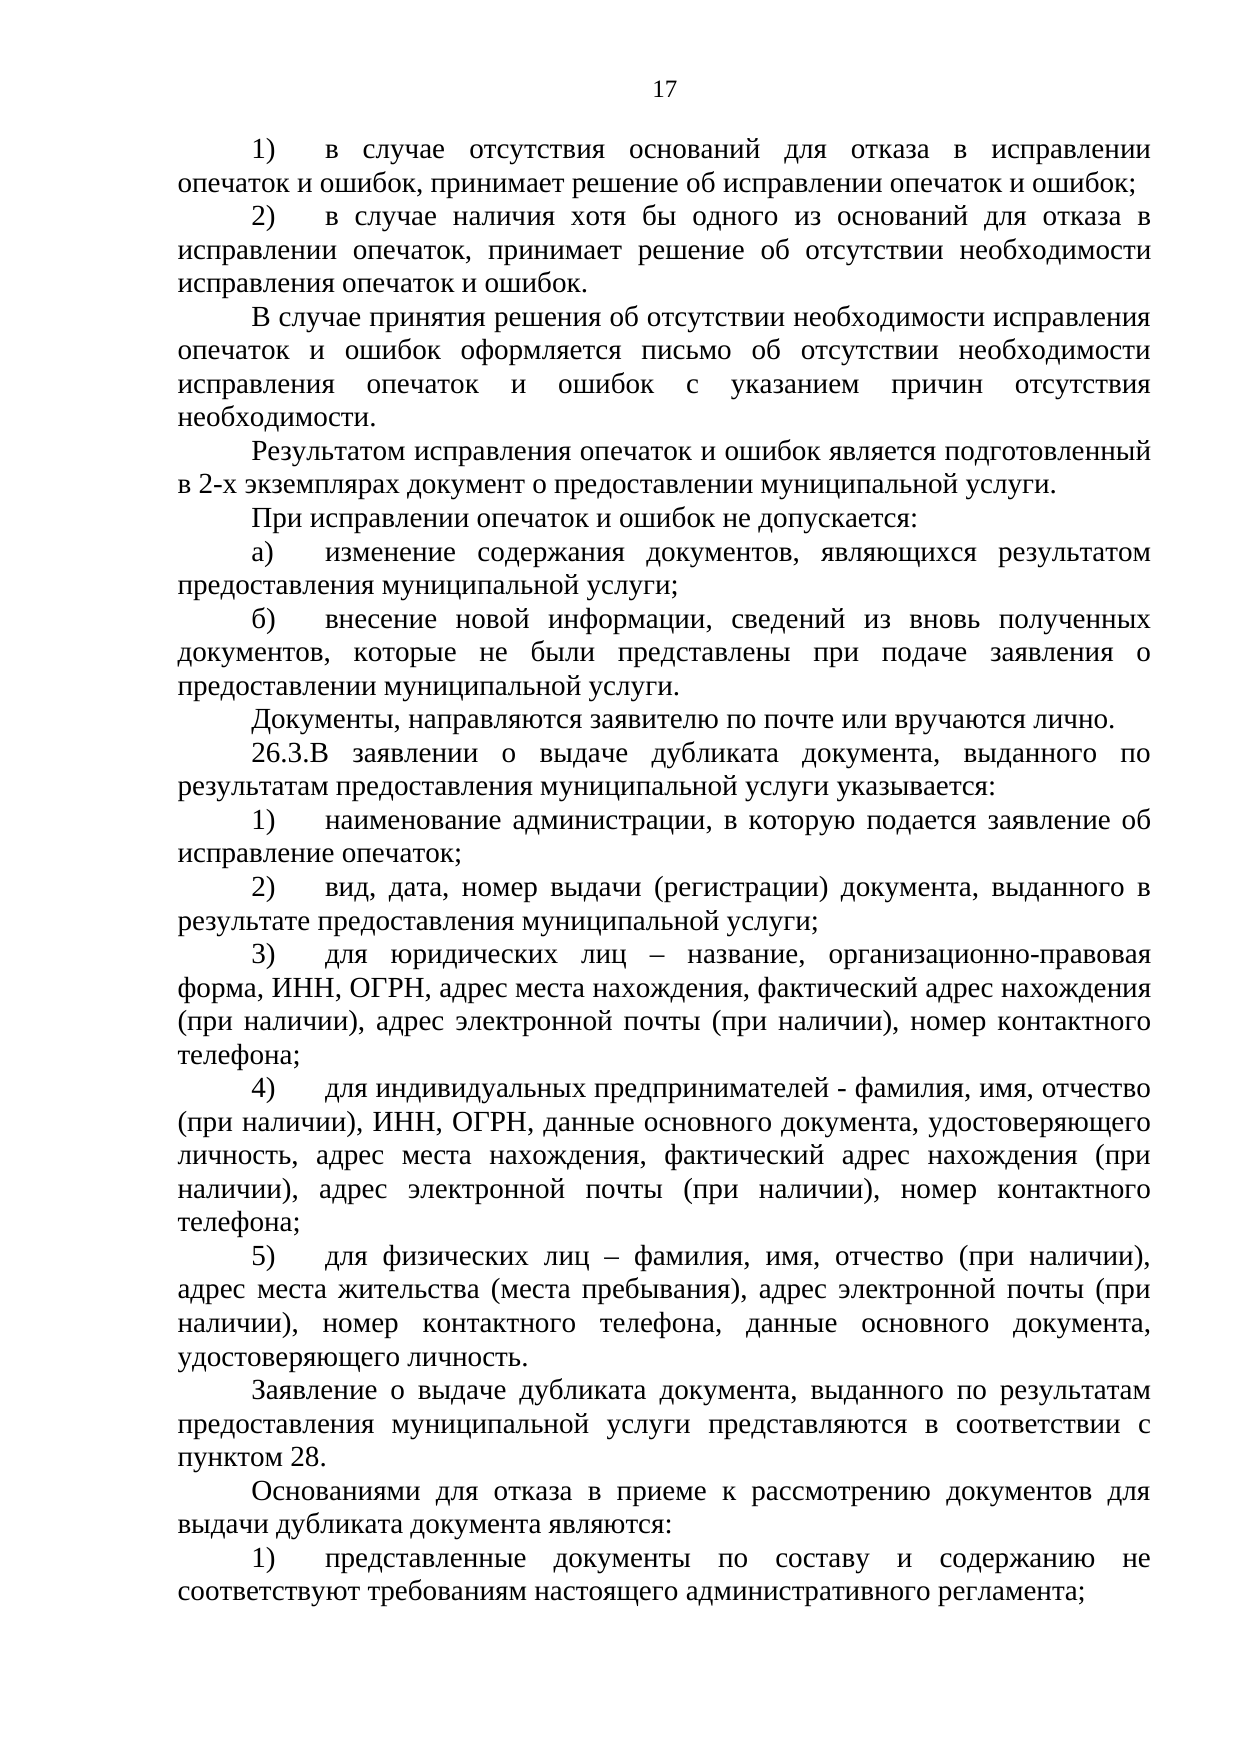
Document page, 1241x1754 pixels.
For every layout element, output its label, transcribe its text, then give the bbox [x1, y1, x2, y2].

text 5) для физических лиц – фамилия, имя, отчество (при наличии), адрес места жительства (места пребывания), адрес электронной почты (при наличии), номер контактного телефона, данные основного документа, удостоверяющего личность. [177, 1238, 1152, 1372]
text 3) для юридических лиц – название, организационно-правовая форма, ИНН, ОГРН, адрес места нахождения, фактический адрес нахождения (при наличии), адрес электронной почты (при наличии), номер контактного телефона; [177, 936, 1152, 1070]
text б) внесение новой информации, сведений из вновь полученных документов, которые не были представлены при подаче заявления о предоставлении муниципальной услуги. [177, 601, 1152, 701]
text а) изменение содержания документов, являющихся результатом предоставления муниципальной услуги; [177, 534, 1152, 601]
text Документы, направляются заявителю по почте или вручаются лично. [177, 701, 1152, 735]
text Основаниями для отказа в приеме к рассмотрению документов для выдачи дубликата документа являются: [177, 1473, 1152, 1540]
text Заявление о выдаче дубликата документа, выданного по результатам предоставления муниципальной услуги представляются в соответствии с пунктом 28. [177, 1372, 1152, 1473]
text Результатом исправления опечаток и ошибок является подготовленный в 2-х экземплярах документ о предоставлении муниципальной услуги. [177, 433, 1152, 500]
text 2) в случае наличия хотя бы одного из оснований для отказа в исправлении опечаток, принимает решение об отсутствии необходимости исправления опечаток и ошибок. [177, 198, 1152, 299]
text При исправлении опечаток и ошибок не допускается: [177, 500, 1152, 534]
text 26.3.В заявлении о выдаче дубликата документа, выданного по результатам предоставления муниципальной услуги указывается: [177, 735, 1152, 802]
text 2) вид, дата, номер выдачи (регистрации) документа, выданного в результате предоставления муниципальной услуги; [177, 869, 1152, 936]
text 1) представленные документы по составу и содержанию не соответствуют требованиям настоящего административного регламента; [177, 1540, 1152, 1607]
text В случае принятия решения об отсутствии необходимости исправления опечаток и ошибок оформляется письмо об отсутствии необходимости исправления опечаток и ошибок с указанием причин отсутствия необходимости. [177, 299, 1152, 433]
text 1) в случае отсутствия оснований для отказа в исправлении опечаток и ошибок, принимает решение об исправлении опечаток и ошибок; [177, 131, 1152, 198]
text 4) для индивидуальных предпринимателей - фамилия, имя, отчество (при наличии), ИНН, ОГРН, данные основного документа, удостоверяющего личность, адрес места нахождения, фактический адрес нахождения (при наличии), адрес электронной почты (при наличии), номер контактного телефона; [177, 1070, 1152, 1238]
text 1) наименование администрации, в которую подается заявление об исправление опечаток; [177, 802, 1152, 869]
